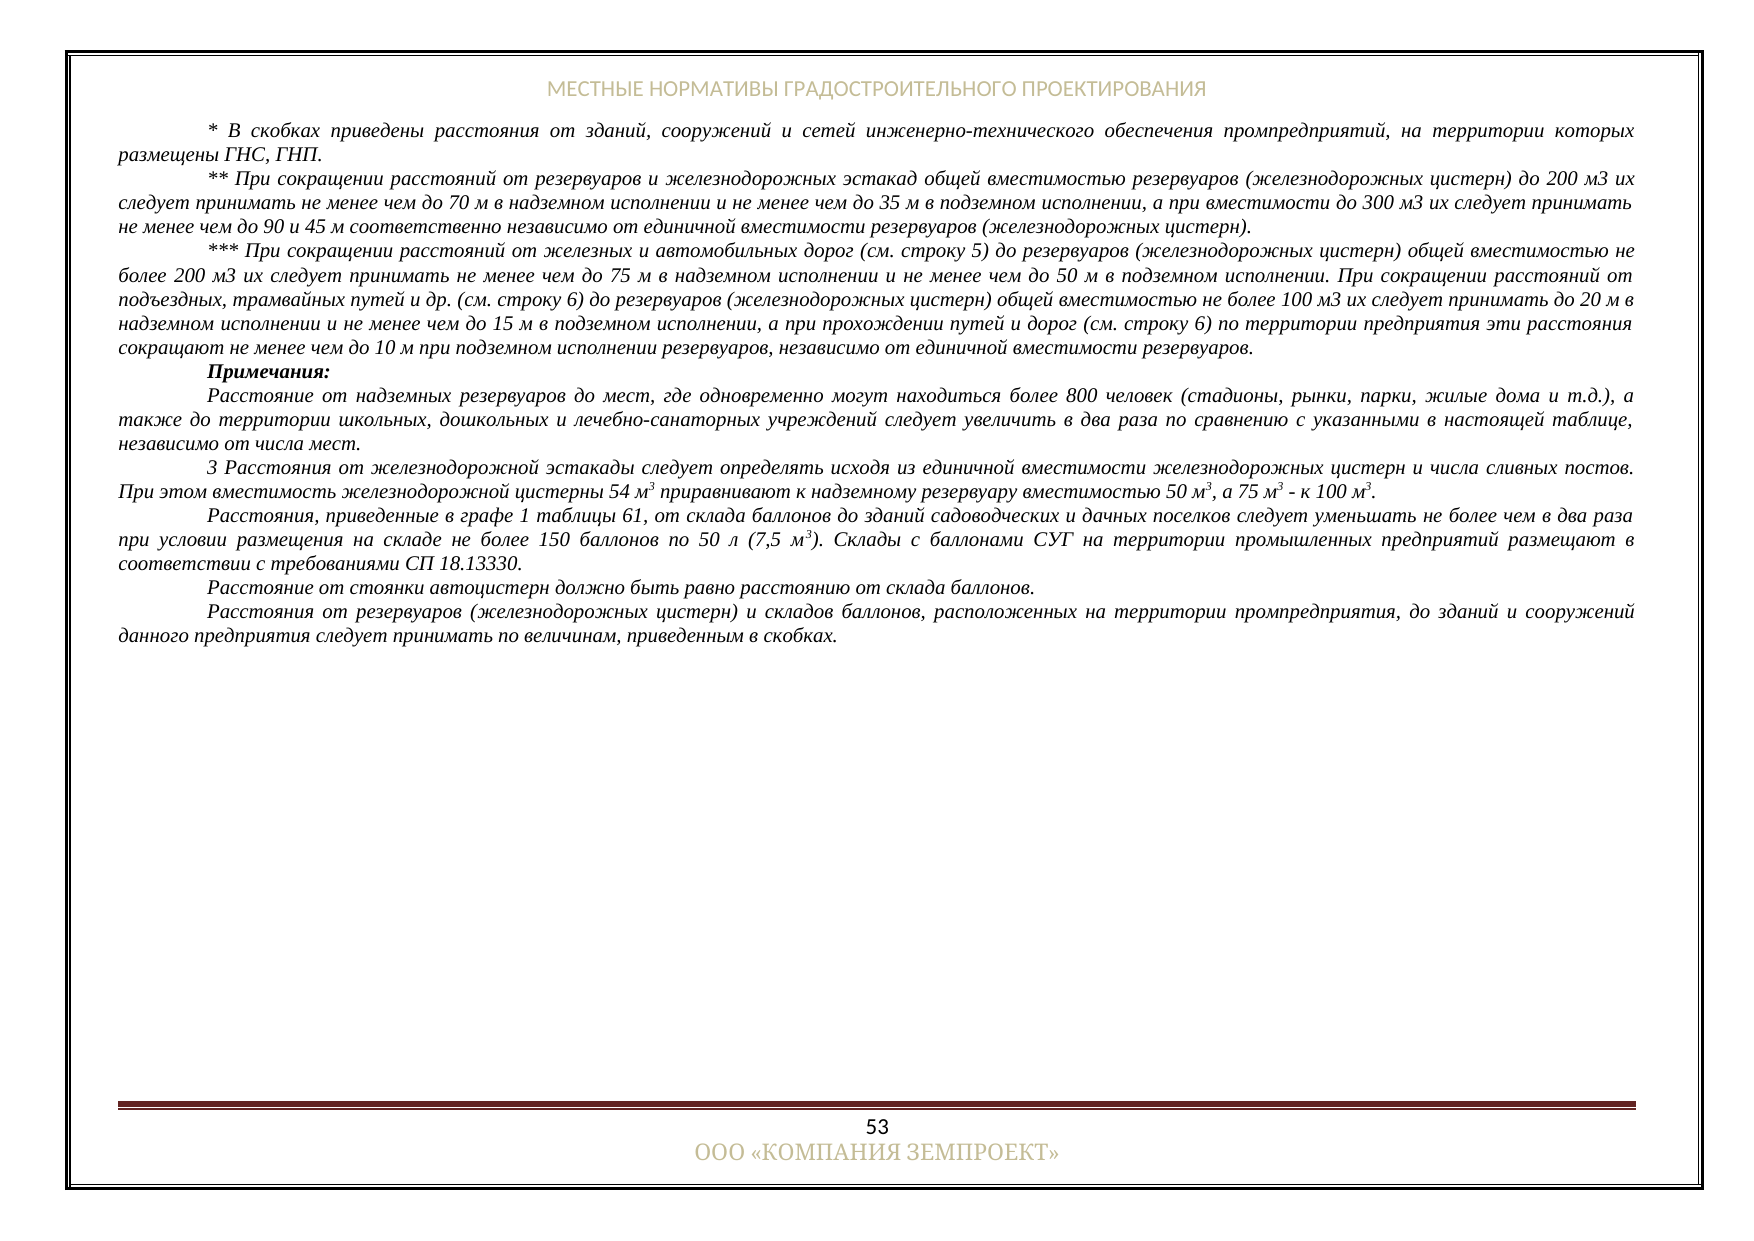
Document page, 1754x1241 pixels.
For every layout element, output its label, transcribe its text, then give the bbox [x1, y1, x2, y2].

text Расстояния от резервуаров (железнодорожных цистерн) и складов баллонов, расположенных на территории промпредприятия, до зданий и сооружений данного предприятия следует принимать по величинам, приведенным в скобках. [118, 599, 1636, 647]
text *** При сокращении расстояний от железных и автомобильных дорог (см. строку 5) до резервуаров (железнодорожных цистерн) общей вместимостью не более 200 м3 их следует принимать не менее чем до 75 м в надземном исполнении и не менее чем до 50 м в подземном исполнении. При сокращении расстояний от подъездных, трамвайных путей и др. (см. строку 6) до резервуаров (железнодорожных цистерн) общей вместимостью не более 100 м3 их следует принимать до 20 м в надземном исполнении и не менее чем до 15 м в подземном исполнении, а при прохождении путей и дорог (см. строку 6) по территории предприятия эти расстояния сокращают не менее чем до 10 м при подземном исполнении резервуаров, независимо от единичной вместимости резервуаров. [118, 238, 1636, 359]
text Расстояние от стоянки автоцистерн должно быть равно расстоянию от склада баллонов. [118, 575, 1636, 599]
text Примечания: [118, 359, 1636, 383]
text ** При сокращении расстояний от резервуаров и железнодорожных эстакад общей вместимостью резервуаров (железнодорожных цистерн) до 200 м3 их следует принимать не менее чем до 70 м в надземном исполнении и не менее чем до 35 м в подземном исполнении, а при вместимости до 300 м3 их следует принимать не менее чем до 90 и 45 м соответственно независимо от единичной вместимости резервуаров (железнодорожных цистерн). [118, 166, 1636, 238]
text Расстояния, приведенные в графе 1 таблицы 61, от склада баллонов до зданий садоводческих и дачных поселков следует уменьшать не более чем в два раза при условии размещения на складе не более 150 баллонов по 50 л (7,5 м3). Склады с баллонами СУГ на территории промышленных предприятий размещают в соответствии с требованиями СП 18.13330. [118, 503, 1636, 575]
text * В скобках приведены расстояния от зданий, сооружений и сетей инженерно-технического обеспечения промпредприятий, на территории которых размещены ГНС, ГНП. [118, 118, 1636, 166]
text Расстояние от надземных резервуаров до мест, где одновременно могут находиться более 800 человек (стадионы, рынки, парки, жилые дома и т.д.), а также до территории школьных, дошкольных и лечебно-санаторных учреждений следует увеличить в два раза по сравнению с указанными в настоящей таблице, независимо от числа мест. [118, 383, 1636, 455]
text 3 Расстояния от железнодорожной эстакады следует определять исходя из единичной вместимости железнодорожных цистерн и числа сливных постов. При этом вместимость железнодорожной цистерны 54 м3 приравнивают к надземному резервуару вместимостью 50 м3, а 75 м3 - к 100 м3. [118, 455, 1636, 503]
